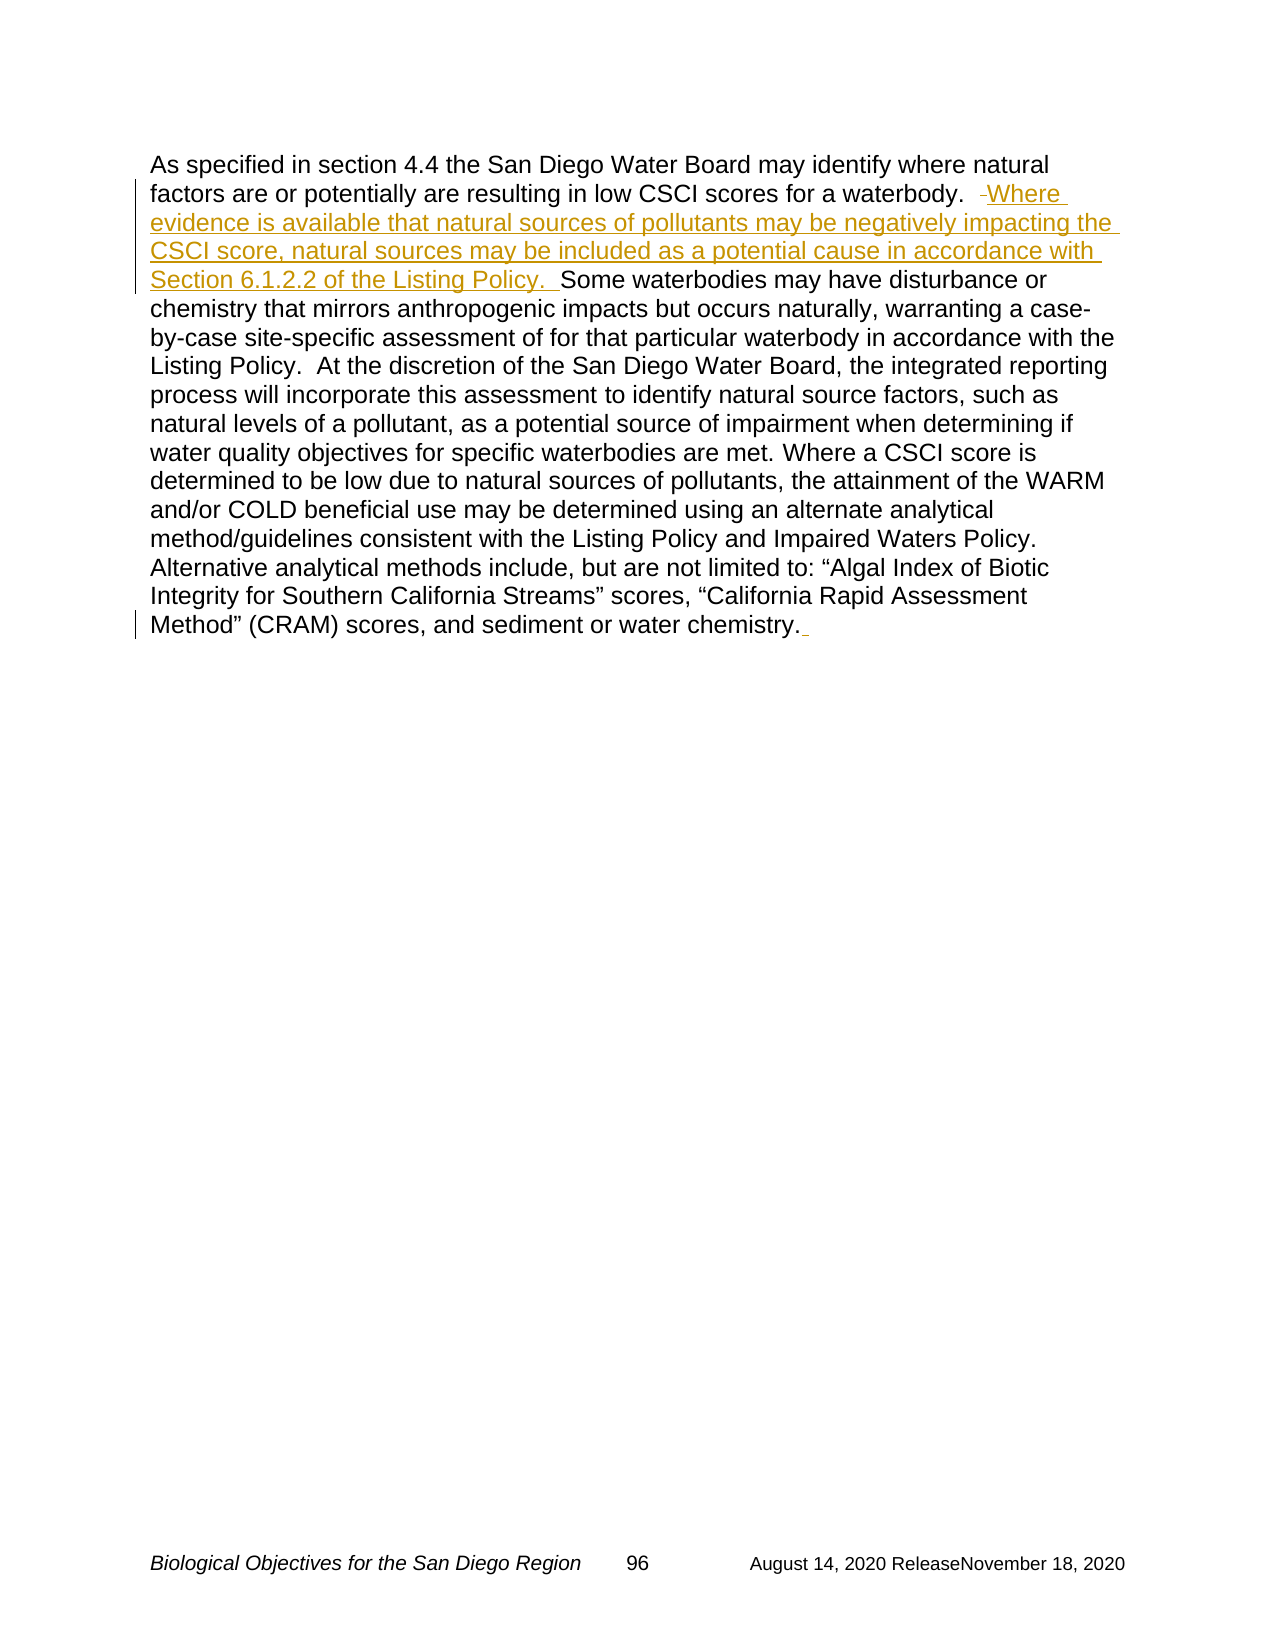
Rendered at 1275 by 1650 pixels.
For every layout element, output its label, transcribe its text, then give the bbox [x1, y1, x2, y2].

text As specified in section 4.4 the San Diego Water Board may identify where natural factors are or potentially are resulting in low CSCI scores for a waterbody. Some waterbodies may have disturbance or chemistry that mirrors anthropogenic impacts but occurs naturally, warranting a case-by-case site-specific assessment of for that particular waterbody in accordance with the Listing Policy. At the discretion of the San Diego Water Board, the integrated reporting process will incorporate this assessment to identify natural source factors, such as natural levels of a pollutant, as a potential source of impairment when determining if water quality objectives for specific waterbodies are met. Where a CSCI score is determined to be low due to natural sources of pollutants, the attainment of the WARM and/or COLD beneficial use may be determined using an alternate analytical method/guidelines consistent with the Listing Policy and Impaired Waters Policy. Alternative analytical methods include, but are not limited to: “Algal Index of Biotic Integrity for Southern California Streams” scores, “California Rapid Assessment Method” (CRAM) scores, and sediment or water chemistry. [150, 150, 1125, 639]
